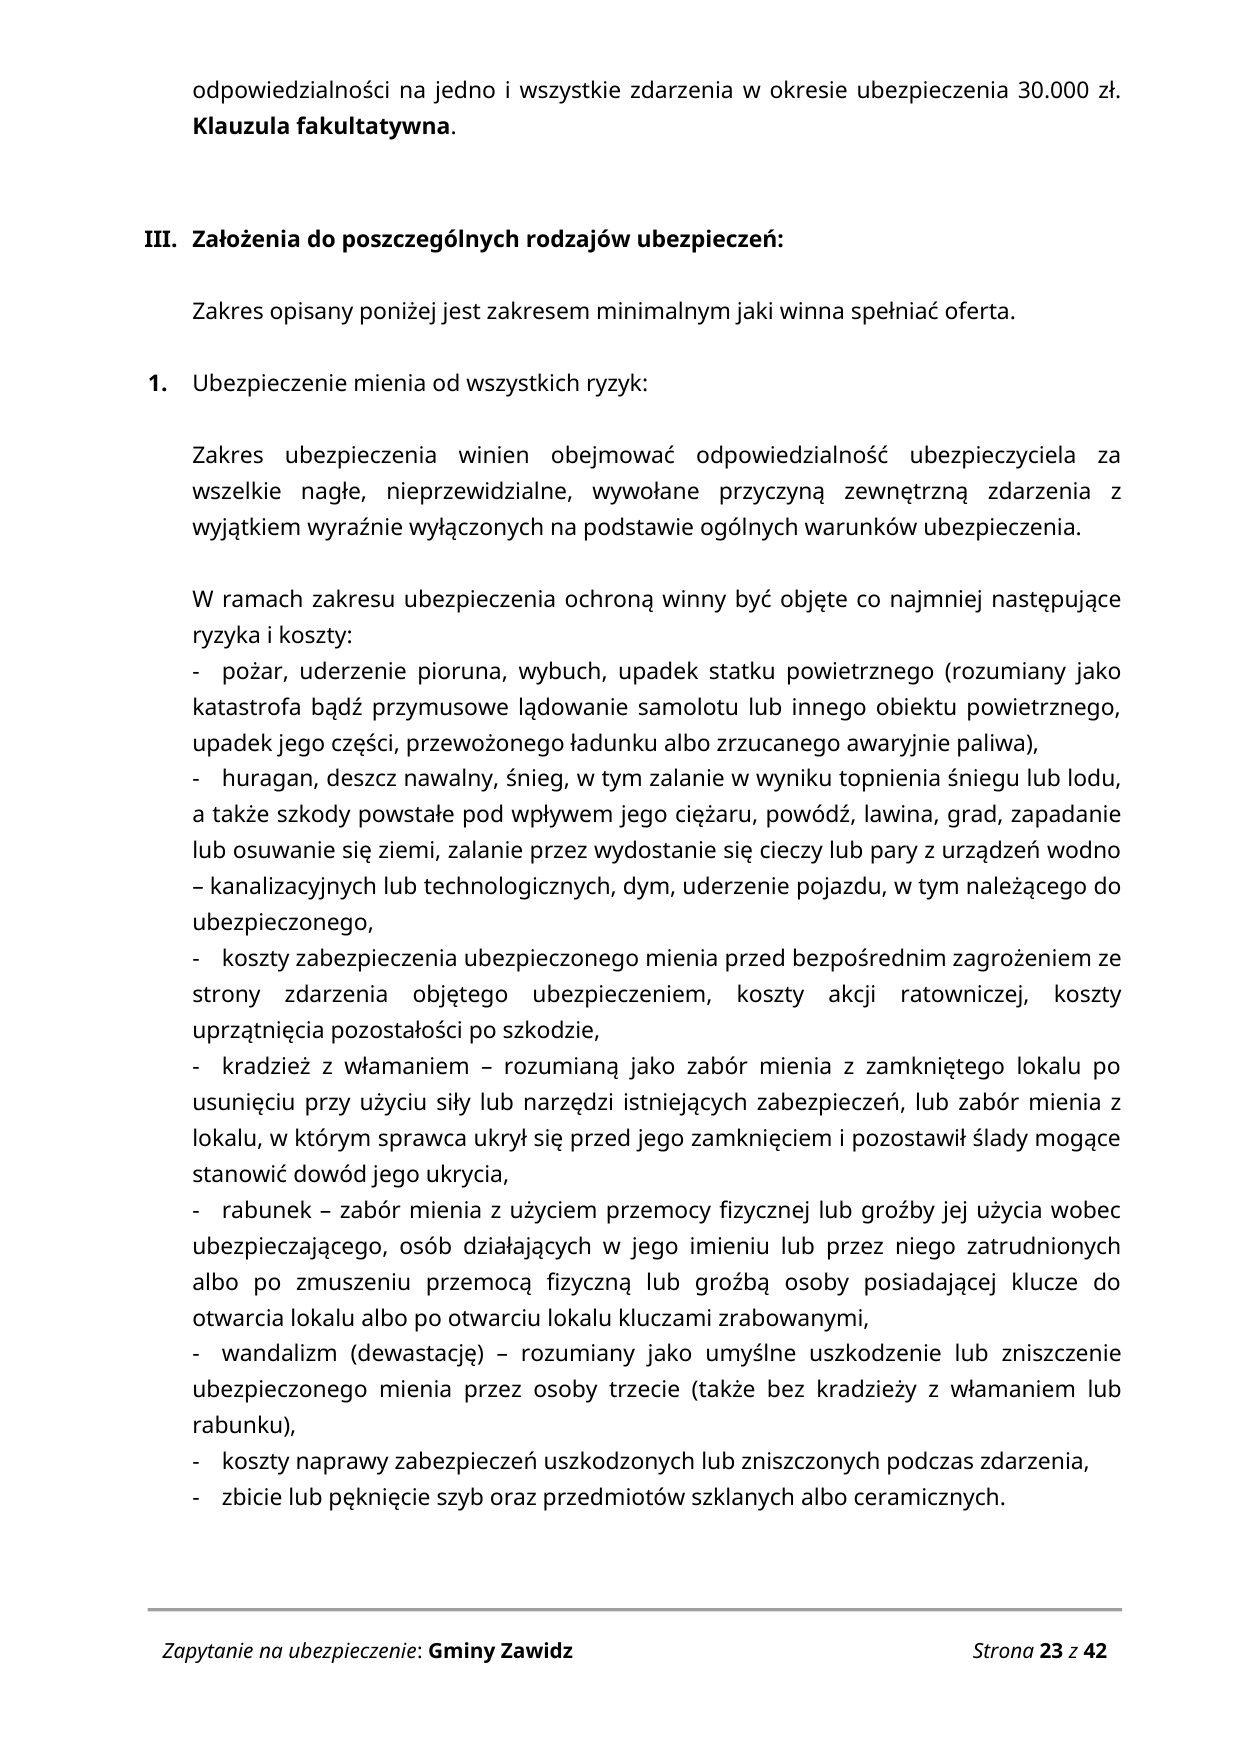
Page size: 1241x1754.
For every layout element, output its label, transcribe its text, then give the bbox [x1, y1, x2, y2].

text - wandalizm (dewastację) – rozumiany jako umyślne uszkodzenie lub zniszczenie ubezpieczonego mienia przez osoby trzecie (także bez kradzieży z włamaniem lub rabunku), [192, 1337, 1122, 1441]
text - koszty naprawy zabezpieczeń uszkodzonych lub zniszczonych podczas zdarzenia, [192, 1445, 1122, 1476]
text - rabunek – zabór mienia z użyciem przemocy fizycznej lub groźby jej użycia wobec ubezpieczającego, osób działających w jego imieniu lub przez niego zatrudnionych albo po zmuszeniu przemocą fizyczną lub groźbą osoby posiadającej klucze do otwarcia lokalu albo po otwarciu lokalu kluczami zrabowanymi, [192, 1194, 1122, 1333]
text - pożar, uderzenie pioruna, wybuch, upadek statku powietrznego (rozumiany jako katastrofa bądź przymusowe lądowanie samolotu lub innego obiektu powietrznego, upadek jego części, przewożonego ładunku albo zrzucanego awaryjnie paliwa), [192, 654, 1122, 758]
list Zakres ubezpieczenia winien obejmować odpowiedzialność ubezpieczyciela za wszelkie nagłe, nieprzewidzialne, wywołane przyczyną zewnętrzną zdarzenia z wyjątkiem wyraźnie wyłączonych na podstawie ogólnych warunków ubezpieczenia. [192, 439, 1122, 542]
text - zbicie lub pęknięcie szyb oraz przedmiotów szklanych albo ceramicznych. [192, 1481, 1122, 1512]
text - koszty zabezpieczenia ubezpieczonego mienia przed bezpośrednim zagrożeniem ze strony zdarzenia objętego ubezpieczeniem, koszty akcji ratowniczej, koszty uprzątnięcia pozostałości po szkodzie, [192, 942, 1122, 1045]
text Zakres opisany poniżej jest zakresem minimalnym jaki winna spełniać oferta. [192, 295, 1122, 326]
list Założenia do poszczególnych rodzajów ubezpieczeń: [177, 223, 1122, 254]
text W ramach zakresu ubezpieczenia ochroną winny być objęte co najmniej następujące ryzyka i koszty: [192, 583, 1122, 650]
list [148, 74, 1122, 141]
text - huragan, deszcz nawalny, śnieg, w tym zalanie w wyniku topnienia śniegu lub lodu, a także szkody powstałe pod wpływem jego ciężaru, powódź, lawina, grad, zapadanie lub osuwanie się ziemi, zalanie przez wydostanie się cieczy lub pary z urządzeń wodno – kanalizacyjnych lub technologicznych, dym, uderzenie pojazdu, w tym należącego do ubezpieczonego, [192, 762, 1122, 937]
text - kradzież z włamaniem – rozumianą jako zabór mienia z zamkniętego lokalu po usunięciu przy użyciu siły lub narzędzi istniejących zabezpieczeń, lub zabór mienia z lokalu, w którym sprawca ukrył się przed jego zamknięciem i pozostawił ślady mogące stanowić dowód jego ukrycia, [192, 1050, 1122, 1189]
list Ubezpieczenie mienia od wszystkich ryzyk: [148, 367, 1122, 398]
